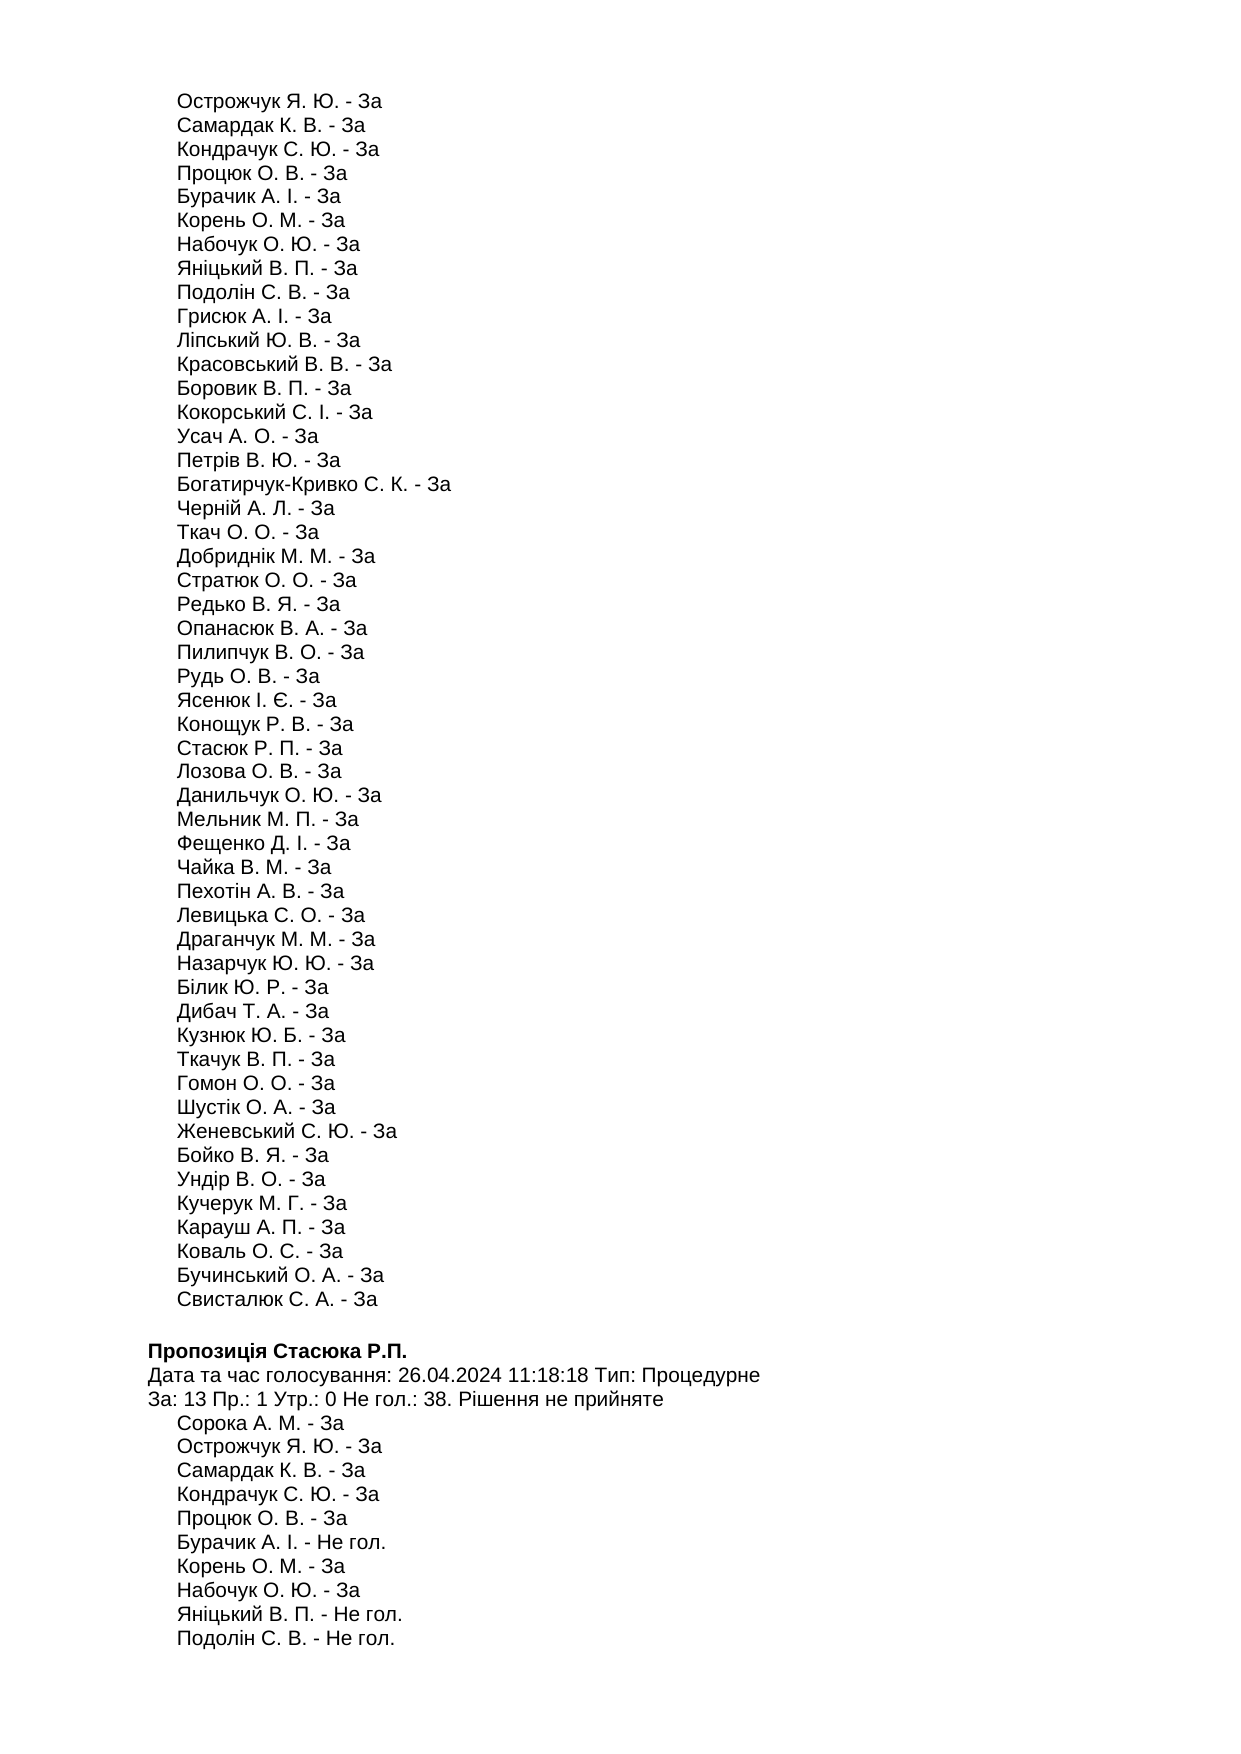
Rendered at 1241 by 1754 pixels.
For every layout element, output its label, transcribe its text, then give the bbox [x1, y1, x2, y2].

text Процюк О. В. - За [148, 1506, 1152, 1530]
text Білик Ю. Р. - За [148, 975, 1152, 999]
text Дата та час голосування: 26.04.2024 11:18:18 Тип: Процедурне [148, 1362, 1152, 1386]
text Сорока А. М. - За [148, 1410, 1152, 1434]
text Гомон О. О. - За [148, 1071, 1152, 1095]
text Самардак К. В. - За [148, 1458, 1152, 1482]
text За: 13 Пр.: 1 Утр.: 0 Не гол.: 38. Рішення не прийняте [148, 1386, 1152, 1410]
text Кондрачук С. Ю. - За [148, 1482, 1152, 1506]
text Яніцький В. П. - За [148, 256, 1152, 280]
text Бурачик А. І. - Не гол. [148, 1530, 1152, 1554]
text Черній А. Л. - За [148, 496, 1152, 520]
text Бойко В. Я. - За [148, 1143, 1152, 1167]
text Пропозиція Стасюка Р.П. [148, 1338, 1152, 1362]
text Карауш А. П. - За [148, 1214, 1152, 1238]
text Стасюк Р. П. - За [148, 735, 1152, 759]
text Петрів В. Ю. - За [148, 448, 1152, 472]
text Подолін С. В. - Не гол. [148, 1626, 1152, 1650]
text Красовський В. В. - За [148, 352, 1152, 376]
text Кузнюк Ю. Б. - За [148, 1023, 1152, 1047]
text Корень О. М. - За [148, 1554, 1152, 1578]
text Женевський С. Ю. - За [148, 1119, 1152, 1143]
text Опанасюк В. А. - За [148, 616, 1152, 639]
text Боровик В. П. - За [148, 376, 1152, 400]
text Назарчук Ю. Ю. - За [148, 951, 1152, 975]
text Пехотін А. В. - За [148, 879, 1152, 903]
text Драганчук М. М. - За [148, 927, 1152, 951]
text Ундір В. О. - За [148, 1167, 1152, 1191]
text Ліпський Ю. В. - За [148, 328, 1152, 352]
text Пилипчук В. О. - За [148, 639, 1152, 663]
text Мельник М. П. - За [148, 807, 1152, 831]
text Кондрачук С. Ю. - За [148, 136, 1152, 160]
text Кокорський С. І. - За [148, 400, 1152, 424]
text Самардак К. В. - За [148, 112, 1152, 136]
text Грисюк А. І. - За [148, 304, 1152, 328]
text Бурачик А. І. - За [148, 184, 1152, 208]
text Левицька С. О. - За [148, 903, 1152, 927]
text Процюк О. В. - За [148, 160, 1152, 184]
text Шустік О. А. - За [148, 1095, 1152, 1119]
text Лозова О. В. - За [148, 759, 1152, 783]
text Стратюк О. О. - За [148, 568, 1152, 592]
text Данильчук О. Ю. - За [148, 783, 1152, 807]
text Острожчук Я. Ю. - За [148, 1434, 1152, 1458]
text Ясенюк І. Є. - За [148, 687, 1152, 711]
text Конощук Р. В. - За [148, 711, 1152, 735]
text Рудь О. В. - За [148, 663, 1152, 687]
text Набочук О. Ю. - За [148, 1578, 1152, 1602]
text Кучерук М. Г. - За [148, 1191, 1152, 1214]
text Дибач Т. А. - За [148, 999, 1152, 1023]
text Набочук О. Ю. - За [148, 232, 1152, 256]
text Бучинський О. А. - За [148, 1262, 1152, 1286]
text Яніцький В. П. - Не гол. [148, 1602, 1152, 1626]
text Добриднік М. М. - За [148, 544, 1152, 568]
text Фещенко Д. І. - За [148, 831, 1152, 855]
text Подолін С. В. - За [148, 280, 1152, 304]
text Богатирчук-Кривко С. К. - За [148, 472, 1152, 496]
text Ткачук В. П. - За [148, 1047, 1152, 1071]
text Корень О. М. - За [148, 208, 1152, 232]
text Усач А. О. - За [148, 424, 1152, 448]
text Острожчук Я. Ю. - За [148, 88, 1152, 112]
text Коваль О. С. - За [148, 1238, 1152, 1262]
text Чайка В. М. - За [148, 855, 1152, 879]
text Редько В. Я. - За [148, 592, 1152, 616]
text Ткач О. О. - За [148, 520, 1152, 544]
text Свисталюк С. А. - За [148, 1286, 1152, 1310]
